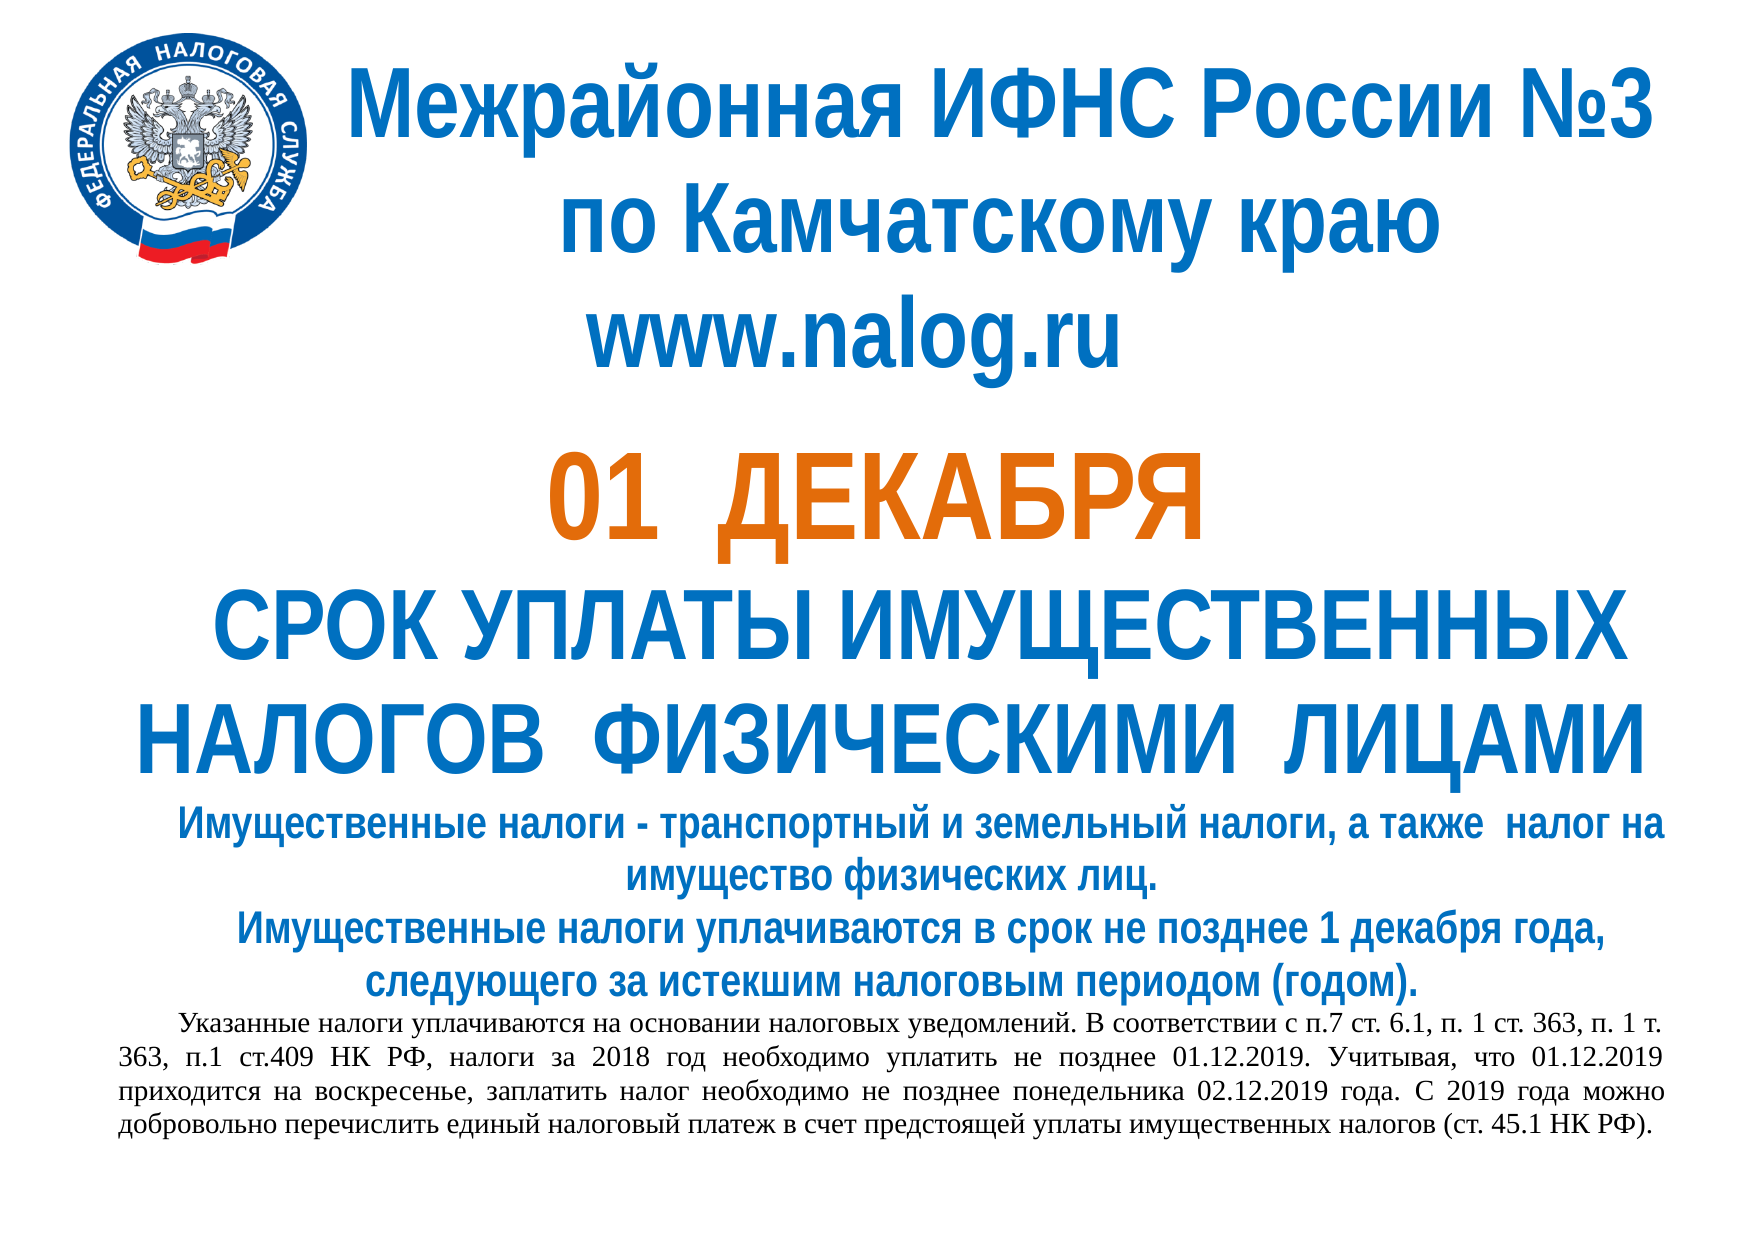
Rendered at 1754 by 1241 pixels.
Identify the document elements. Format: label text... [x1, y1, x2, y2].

text СРОК УПЛАТЫ ИМУЩЕСТВЕННЫХ НАЛОГОВ ФИЗИЧЕСКИМИ ЛИЦАМИ [118, 566, 1665, 795]
text www.nalog.ru [44, 274, 1665, 389]
text Межрайонная ИФНС России №3 по Камчатскому краю [74, 44, 1677, 274]
text Указанные налоги уплачиваются на основании налоговых уведомлений. В соответствии с п.7 ст. 6.1, п. 1 ст. 363, п. 1 т. 363, п.1 ст.409 НК РФ, налоги за 2018 год необходимо уплатить не позднее 01.12.2019. Учитывая, что 01.12.2019 приходится на воскресенье, заплатить налог необходимо не позднее понедельника 02.12.2019 года. С 2019 года можно добровольно перечислить единый налоговый платеж в счет предстоящей уплаты имущественных налогов (ст. 45.1 НК РФ). [118, 1006, 1665, 1140]
text Имущественные налоги - транспортный и земельный налоги, а также налог на имущество физических лиц. [118, 795, 1665, 900]
text Имущественные налоги уплачиваются в срок не позднее 1 декабря года, следующего за истекшим налоговым периодом (годом). [118, 900, 1665, 1006]
picture [69, 33, 307, 265]
text 01 ДЕКАБРЯ [88, 422, 1665, 566]
